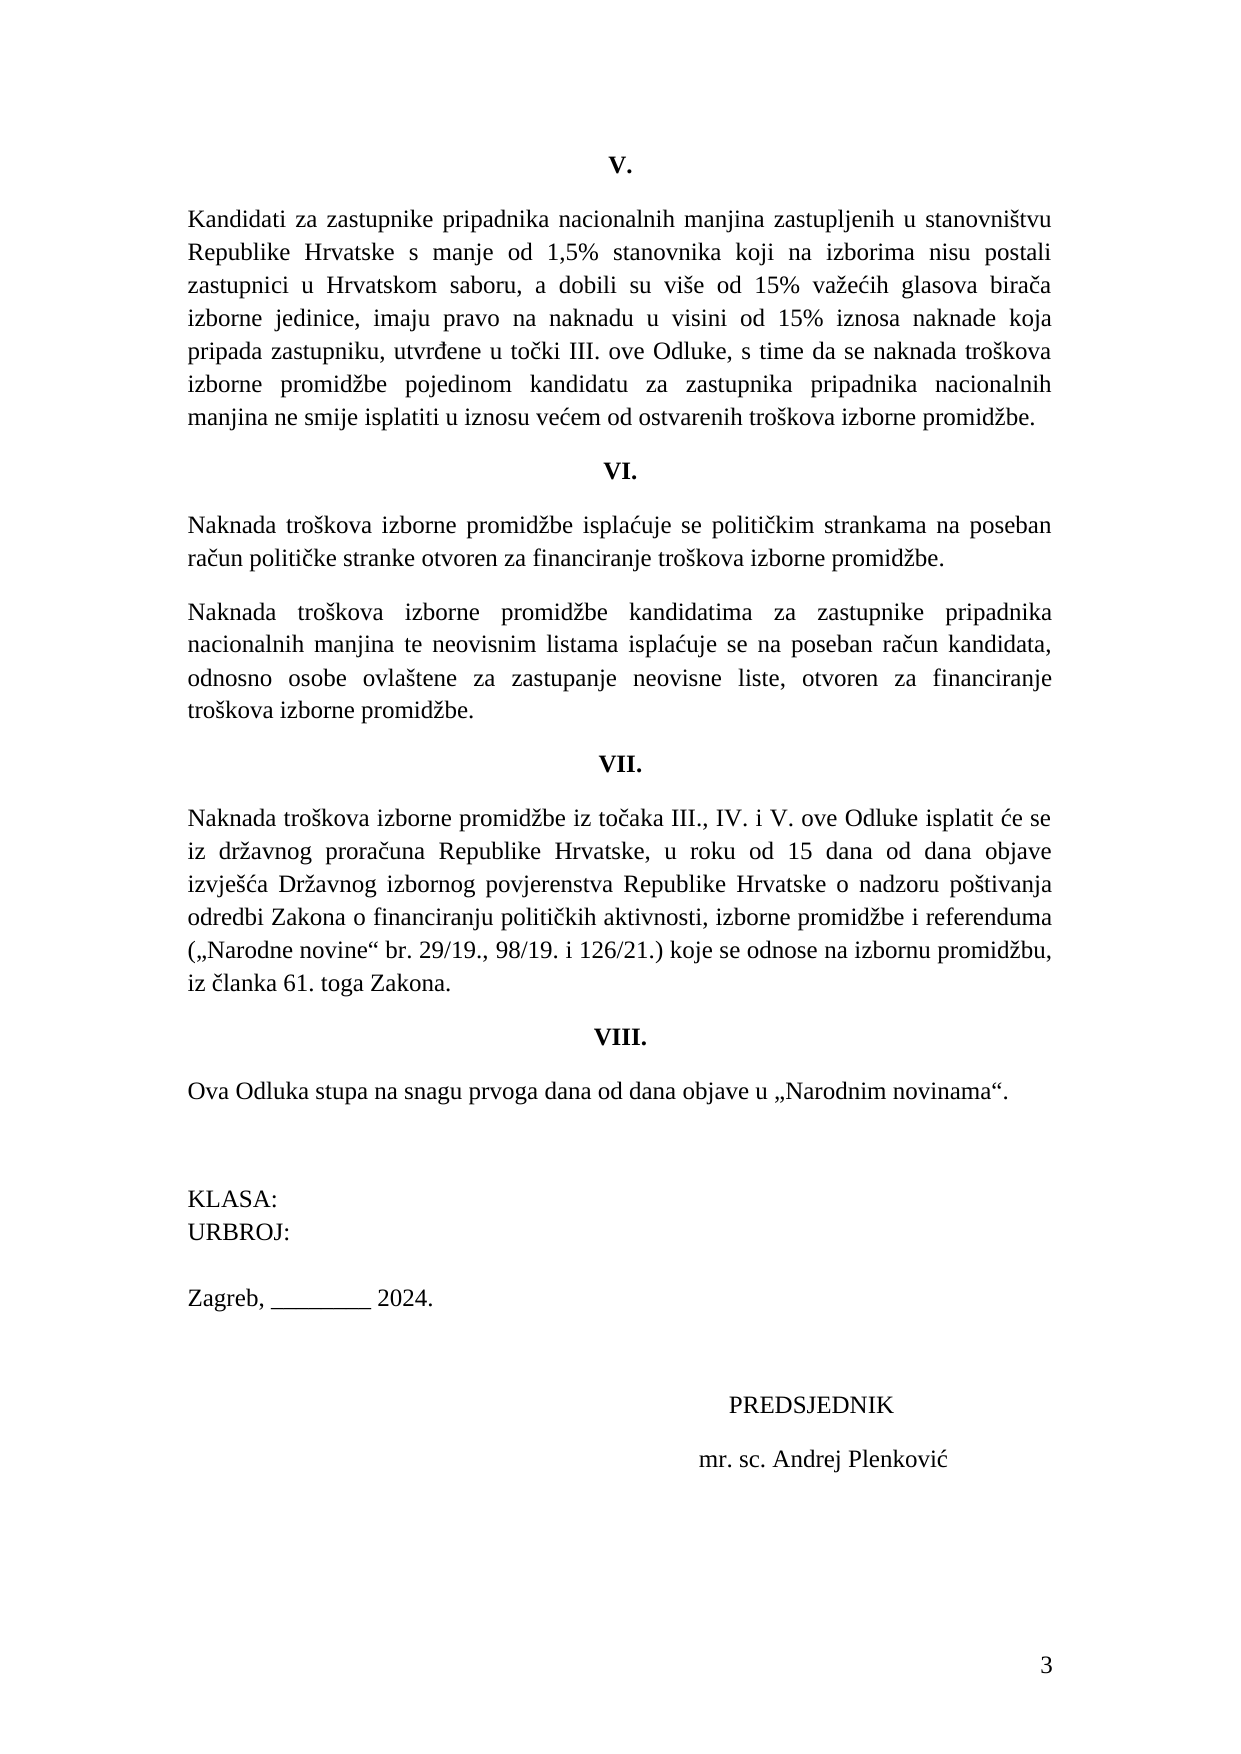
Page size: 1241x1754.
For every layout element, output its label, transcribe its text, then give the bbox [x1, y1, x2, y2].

text PREDSJEDNIK [187, 1391, 1053, 1419]
text URBROJ: [187, 1217, 1053, 1246]
text Naknada troškova izborne promidžbe isplaćuje se političkim strankama na poseban račun političke stranke otvoren za financiranje troškova izborne promidžbe. [187, 510, 1053, 571]
text V. [187, 150, 1053, 179]
text KLASA: [187, 1184, 1053, 1213]
text Kandidati za zastupnike pripadnika nacionalnih manjina zastupljenih u stanovništvu Republike Hrvatske s manje od 1,5% stanovnika koji na izborima nisu postali zastupnici u Hrvatskom saboru, a dobili su više od 15% važećih glasova birača izborne jedinice, imaju pravo na naknadu u visini od 15% iznosa naknade koja pripada zastupniku, utvrđene u točki III. ove Odluke, s time da se naknada troškova izborne promidžbe pojedinom kandidatu za zastupnika pripadnika nacionalnih manjina ne smije isplatiti u iznosu većem od ostvarenih troškova izborne promidžbe. [187, 204, 1053, 431]
text VIII. [187, 1022, 1053, 1051]
text Naknada troškova izborne promidžbe iz točaka III., IV. i V. ove Odluke isplatit će se iz državnog proračuna Republike Hrvatske, u roku od 15 dana od dana objave izvješća Državnog izbornog povjerenstva Republike Hrvatske o nadzoru poštivanja odredbi Zakona o financiranju političkih aktivnosti, izborne promidžbe i referenduma („Narodne novine“ br. 29/19., 98/19. i 126/21.) koje se odnose na izbornu promidžbu, iz članka 61. toga Zakona. [187, 803, 1053, 997]
text VI. [187, 456, 1053, 484]
text Zagreb, ________ 2024. [187, 1283, 1053, 1312]
text Naknada troškova izborne promidžbe kandidatima za zastupnike pripadnika nacionalnih manjina te neovisnim listama isplaćuje se na poseban račun kandidata, odnosno osobe ovlaštene za zastupanje neovisne liste, otvoren za financiranje troškova izborne promidžbe. [187, 597, 1053, 724]
text Ova Odluka stupa na snagu prvoga dana od dana objave u „Narodnim novinama“. [187, 1076, 1053, 1105]
text mr. sc. Andrej Plenković [187, 1444, 1053, 1473]
text VII. [187, 749, 1053, 778]
